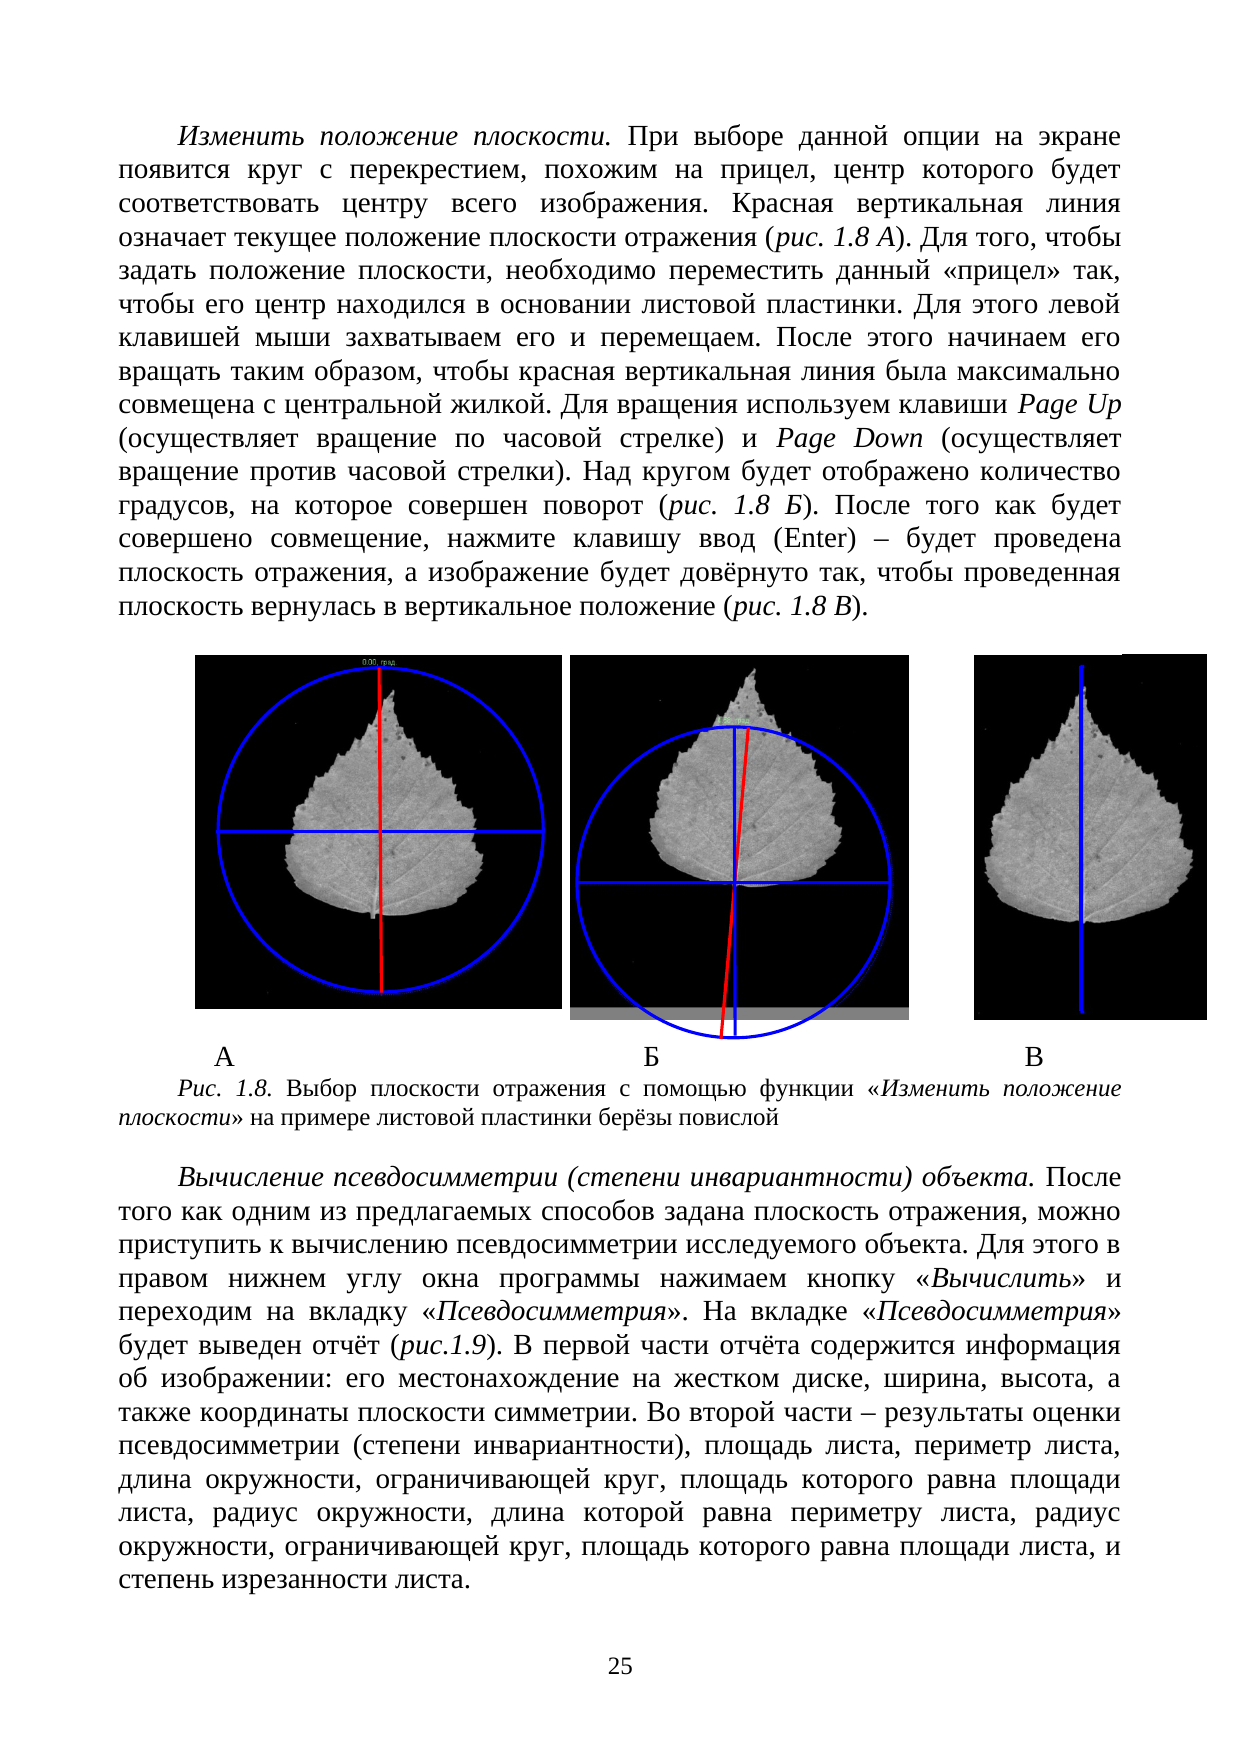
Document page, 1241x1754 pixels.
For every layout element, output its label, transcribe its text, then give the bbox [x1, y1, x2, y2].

text Вычисление псевдосимметрии (степени инвариантности) объекта. После того как одним из предлагаемых способов задана плоскость отражения, можно приступить к вычислению псевдосимметрии исследуемого объекта. Для этого в правом нижнем углу окна программы нажимаем кнопку «Вычислить» и переходим на вкладку «Псевдосимметрия». На вкладке «Псевдосимметрия» будет выведен отчёт (рис.1.9). В первой части отчёта содержится информация об изображении: его местонахождение на жестком диске, ширина, высота, а также координаты плоскости симметрии. Во второй части – результаты оценки псевдосимметрии (степени инвариантности), площадь листа, периметр листа, длина окружности, ограничивающей круг, площадь которого равна площади листа, радиус окружности, длина которой равна периметру листа, радиус окружности, ограничивающей круг, площадь которого равна площади листа, и степень изрезанности листа. [118, 1159, 1122, 1595]
text Рис. 1.8. Выбор плоскости отражения с помощью функции «Изменить положение плоскости» на примере листовой пластинки берёзы повислой [118, 1073, 1122, 1130]
text Изменить положение плоскости. При выборе данной опции на экране появится круг с перекрестием, похожим на прицел, центр которого будет соответствовать центру всего изображения. Красная вертикальная линия означает текущее положение плоскости отражения (рис. 1.8 А). Для того, чтобы задать положение плоскости, необходимо переместить данный «прицел» так, чтобы его центр находился в основании листовой пластинки. Для этого левой клавишей мыши захватываем его и перемещаем. После этого начинаем его вращать таким образом, чтобы красная вертикальная линия была максимально совмещена с центральной жилкой. Для вращения используем клавиши Page Up (осуществляет вращение по часовой стрелке) и Page Down (осуществляет вращение против часовой стрелки). Над кругом будет отображено количество градусов, на которое совершен поворот (рис. 1.8 Б). После того как будет совершено совмещение, нажмите клавишу ввод (Enter) – будет проведена плоскость отражения, а изображение будет довёрнуто так, чтобы проведенная плоскость вернулась в вертикальное положение (рис. 1.8 В). [118, 118, 1122, 621]
picture [1122, 654, 1207, 1020]
table_header А Б В [107, 655, 1133, 1073]
